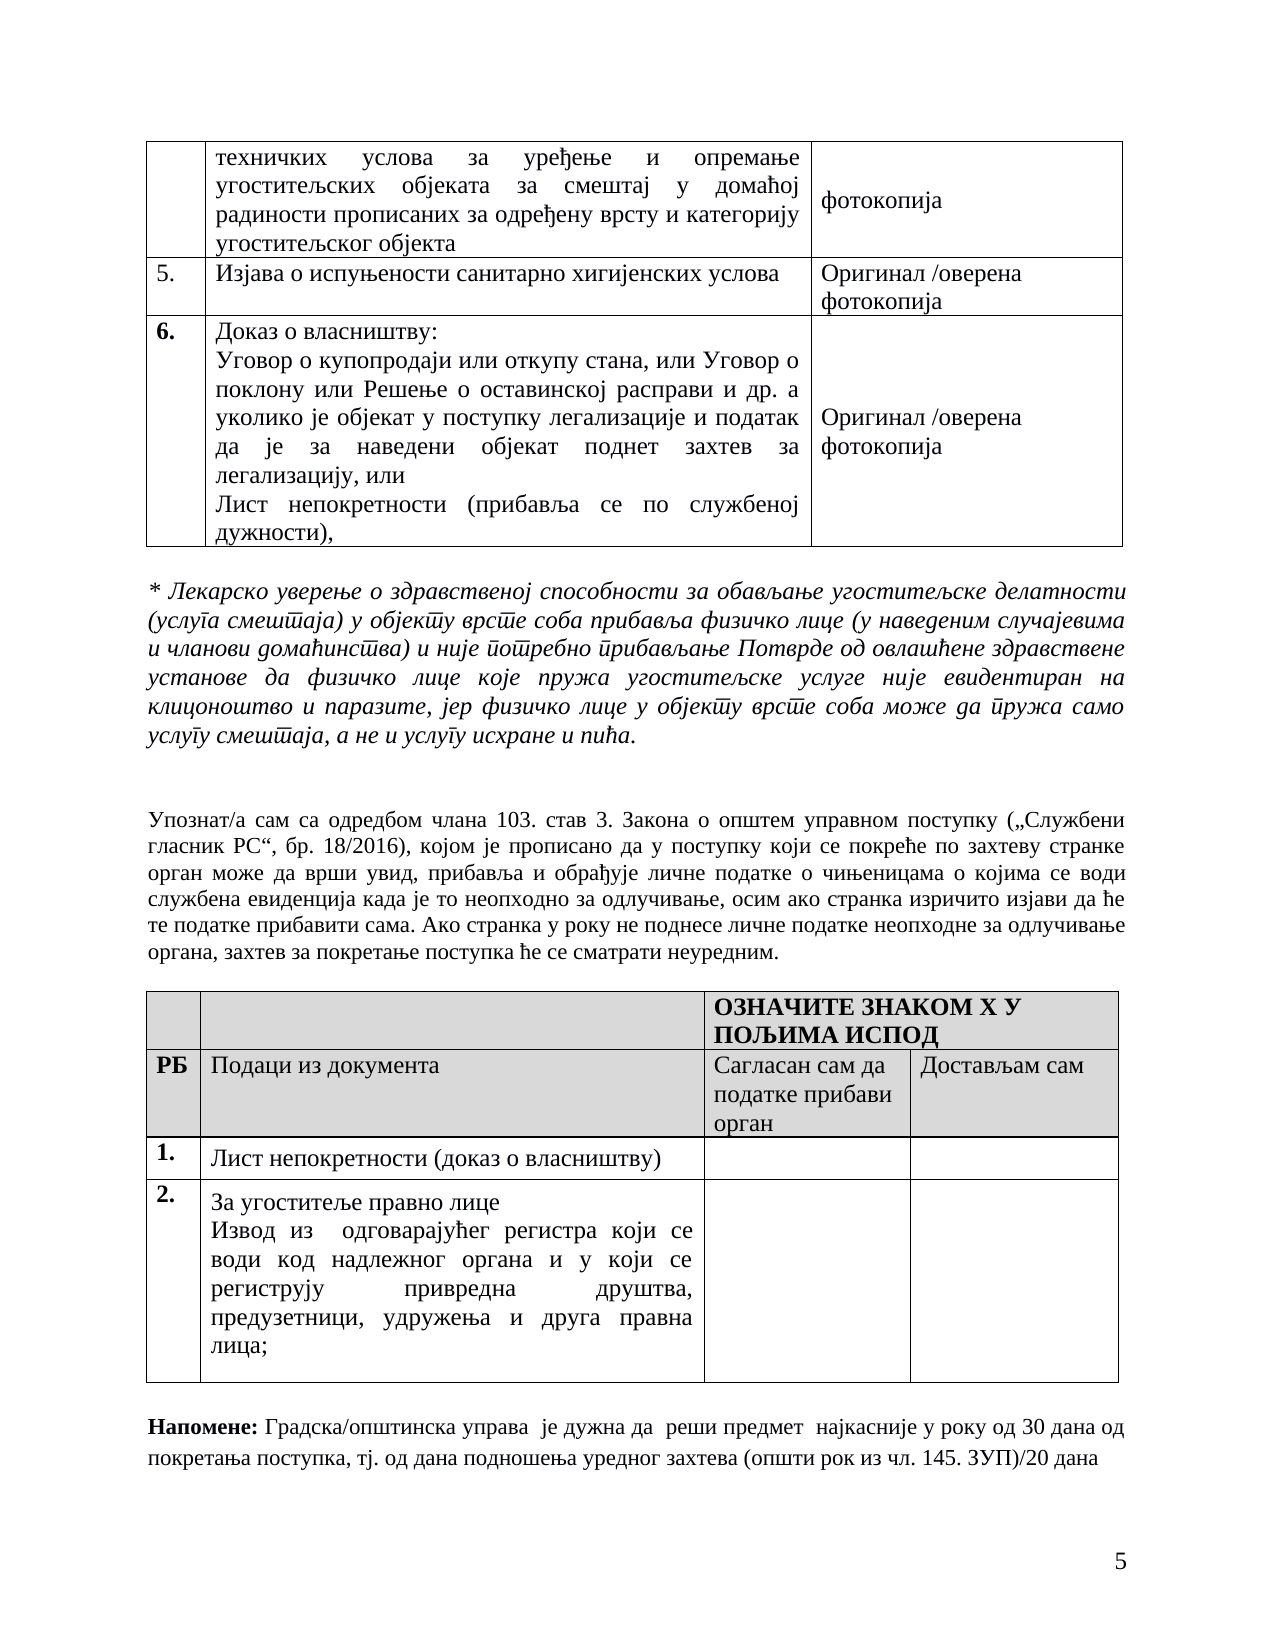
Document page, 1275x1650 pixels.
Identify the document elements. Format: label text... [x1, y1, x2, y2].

table_cell 1. [147, 1138, 200, 1178]
table_cell Оригинал /оверена фотокопија [812, 258, 1122, 315]
table_cell [911, 1180, 1118, 1382]
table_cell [206, 142, 811, 257]
table_header [201, 992, 704, 1049]
table_cell РБ [147, 1050, 200, 1136]
table_cell Сагласан сам да податке прибави орган [705, 1050, 910, 1136]
table_cell 2. [147, 1180, 200, 1382]
text Упознат/а сам са одредбом члана 103. став 3. Закона о општем управном поступку („Службени гласник РС“, бр. 18/2016), којом је прописано да у поступку који се покреће по захтеву странке орган може да врши увид, прибавља и обрађује личне податке о чињеницама о којима се води службена евиденција када је то неопходно за одлучивање, осим ако странка изричито изјави да ће те податке прибавити сама. Ако странка у року не поднесе личне податке неопходне за одлучивање органа, захтев за покретање поступка ће се сматрати неуредним. [148, 806, 1127, 964]
table_header [147, 992, 200, 1049]
table_cell Изјава о испуњености санитарно хигијенских услова [206, 258, 811, 315]
text Напомене: Градска/општинска управа је дужна да реши предмет најкасније у року од 30 дана од покретања поступка, тј. од дана подношења уредног захтева (општи рок из чл. 145. ЗУП)/20 дана [148, 1413, 1127, 1470]
table_cell 4. [147, 142, 205, 257]
table_cell Лист непокретности (доказ о власништву) [201, 1138, 704, 1178]
text * Лекарско уверење о здравственој способности за обављање угоститељске делатности (услуга смештаја) у објекту врсте соба прибавља физичко лице (у наведеним случајевима и чланови домаћинства) и није потребно прибављање Потврде од овлашћене здравствене установе да физичко лице које пружа угоститељске услуге није евидентиран на клицоноштво и паразите, јер физичко лице у објекту врсте соба може да пружа само услугу смештаја, а не и услугу исхране и пића. [148, 576, 1127, 748]
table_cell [812, 142, 1122, 257]
table_cell Доказ о власништву: Уговор о купопродаји или откупу стана, или Уговор о поклону или Решење о оставинској расправи и др. а уколико је објекат у поступку легализације и податак да је за наведени објекат поднет захтев за легализацију, или Лист непокретности (прибавља се по службеној дужности), [206, 316, 811, 546]
table_cell Достављам сам [911, 1050, 1118, 1136]
table_cell [705, 1138, 910, 1178]
table_cell Подаци из документа [201, 1050, 704, 1136]
table_cell Оригинал /оверена фотокопија [812, 316, 1122, 546]
table_cell [911, 1138, 1118, 1178]
table_cell За угоститеље правно лице Извод из одговарајућег регистра који се води код надлежног органа и у који се региструју привредна друштва, предузетници, удружења и друга правна лица; [201, 1180, 704, 1382]
table_cell [705, 1180, 910, 1382]
table_cell 5. [147, 258, 205, 315]
table_header ОЗНАЧИТЕ ЗНАКОМ X У ПОЉИМА ИСПОД [705, 992, 1118, 1049]
table_cell 6. [147, 316, 205, 546]
